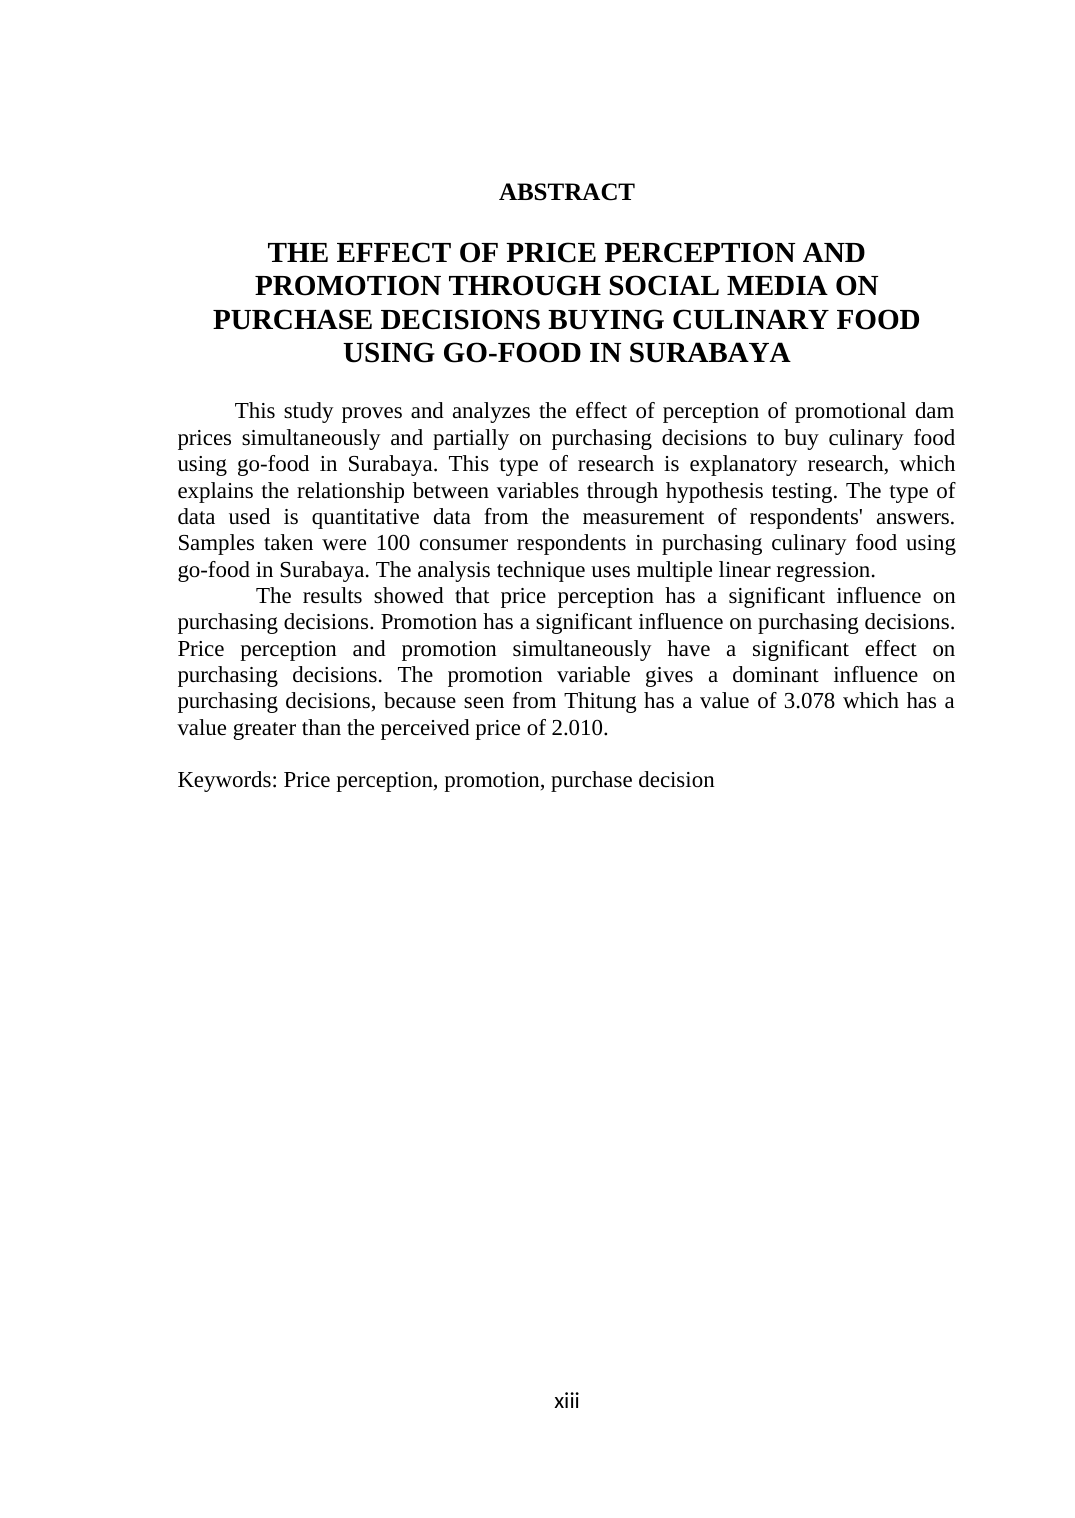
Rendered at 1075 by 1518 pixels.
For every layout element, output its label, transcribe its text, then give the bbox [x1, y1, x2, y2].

text THE EFFECT OF PRICE PERCEPTION AND PROMOTION THROUGH SOCIAL MEDIA ON PURCHASE DECISIONS BUYING CULINARY FOOD USING GO-FOOD IN SURABAYA [177, 235, 957, 369]
text The results showed that price perception has a significant influence on purchasing decisions. Promotion has a significant influence on purchasing decisions. Price perception and promotion simultaneously have a significant effect on purchasing decisions. The promotion variable gives a dominant influence on purchasing decisions, because seen from Thitung has a value of 3.078 which has a value greater than the perceived price of 2.010. [177, 582, 957, 740]
text ABSTRACT [177, 177, 957, 206]
text Keywords: Price perception, promotion, purchase decision [177, 767, 957, 793]
text This study proves and analyzes the effect of perception of promotional dam prices simultaneously and partially on purchasing decisions to buy culinary food using go-food in Surabaya. This type of research is explanatory research, which explains the relationship between variables through hypothesis testing. The type of data used is quantitative data from the measurement of respondents' answers. Samples taken were 100 consumer respondents in purchasing culinary food using go-food in Surabaya. The analysis technique uses multiple linear regression. [177, 398, 957, 582]
